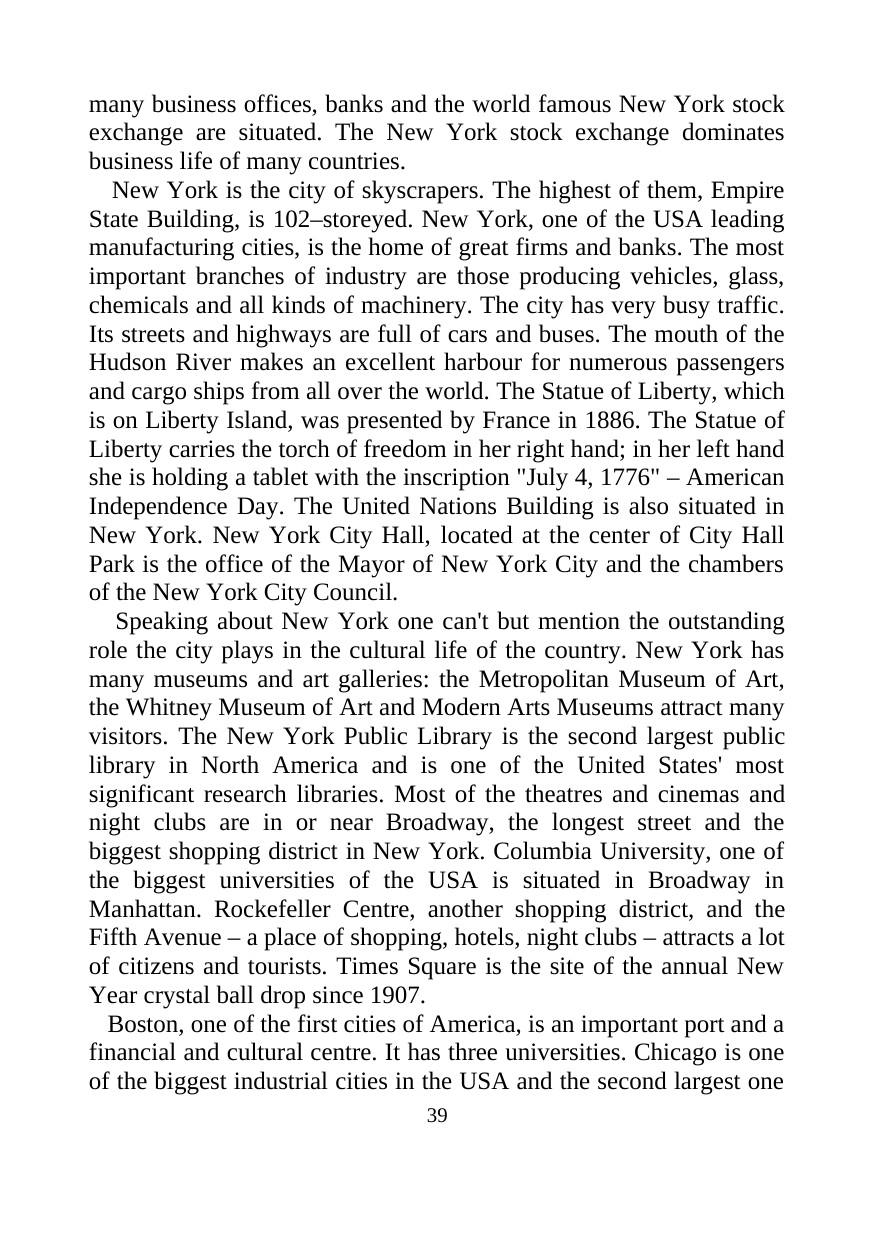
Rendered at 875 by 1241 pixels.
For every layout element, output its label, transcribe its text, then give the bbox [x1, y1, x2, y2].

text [89, 89, 785, 175]
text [89, 1009, 785, 1095]
text Speaking about New York one can't but mention the outstanding role the city plays in the cultural life of the country. New York has many museums and art galleries: the Metropolitan Museum of Art, the Whitney Museum of Art and Modern Arts Museums attract many visitors. The New York Public Library is the second largest public library in North America and is one of the United States' most significant research libraries. Most of the theatres and cinemas and night clubs are in or near Broadway, the longest street and the biggest shopping district in New York. Columbia University, one of the biggest universities of the USA is situated in Broadway in Manhattan. Rockefeller Centre, another shopping district, and the Fifth Avenue – a place of shopping, hotels, night clubs – attracts a lot of citizens and tourists. Times Square is the site of the annual New Year crystal ball drop since 1907. [89, 606, 785, 1009]
text New York is the city of skyscrapers. The highest of them, Empire State Building, is 102–storeyed. New York, one of the USA leading manufacturing cities, is the home of great firms and banks. The most important branches of industry are those producing vehicles, glass, chemicals and all kinds of machinery. The city has very busy traffic. Its streets and highways are full of cars and buses. The mouth of the Hudson River makes an excellent harbour for numerous passengers and cargo ships from all over the world. The Statue of Liberty, which is on Liberty Island, was presented by France in 1886. The Statue of Liberty carries the torch of freedom in her right hand; in her left hand she is holding a tablet with the inscription "July 4, 1776" – American Independence Day. The United Nations Building is also situated in New York. New York City Hall, located at the center of City Hall Park is the office of the Mayor of New York City and the chambers of the New York City Council. [89, 175, 785, 606]
